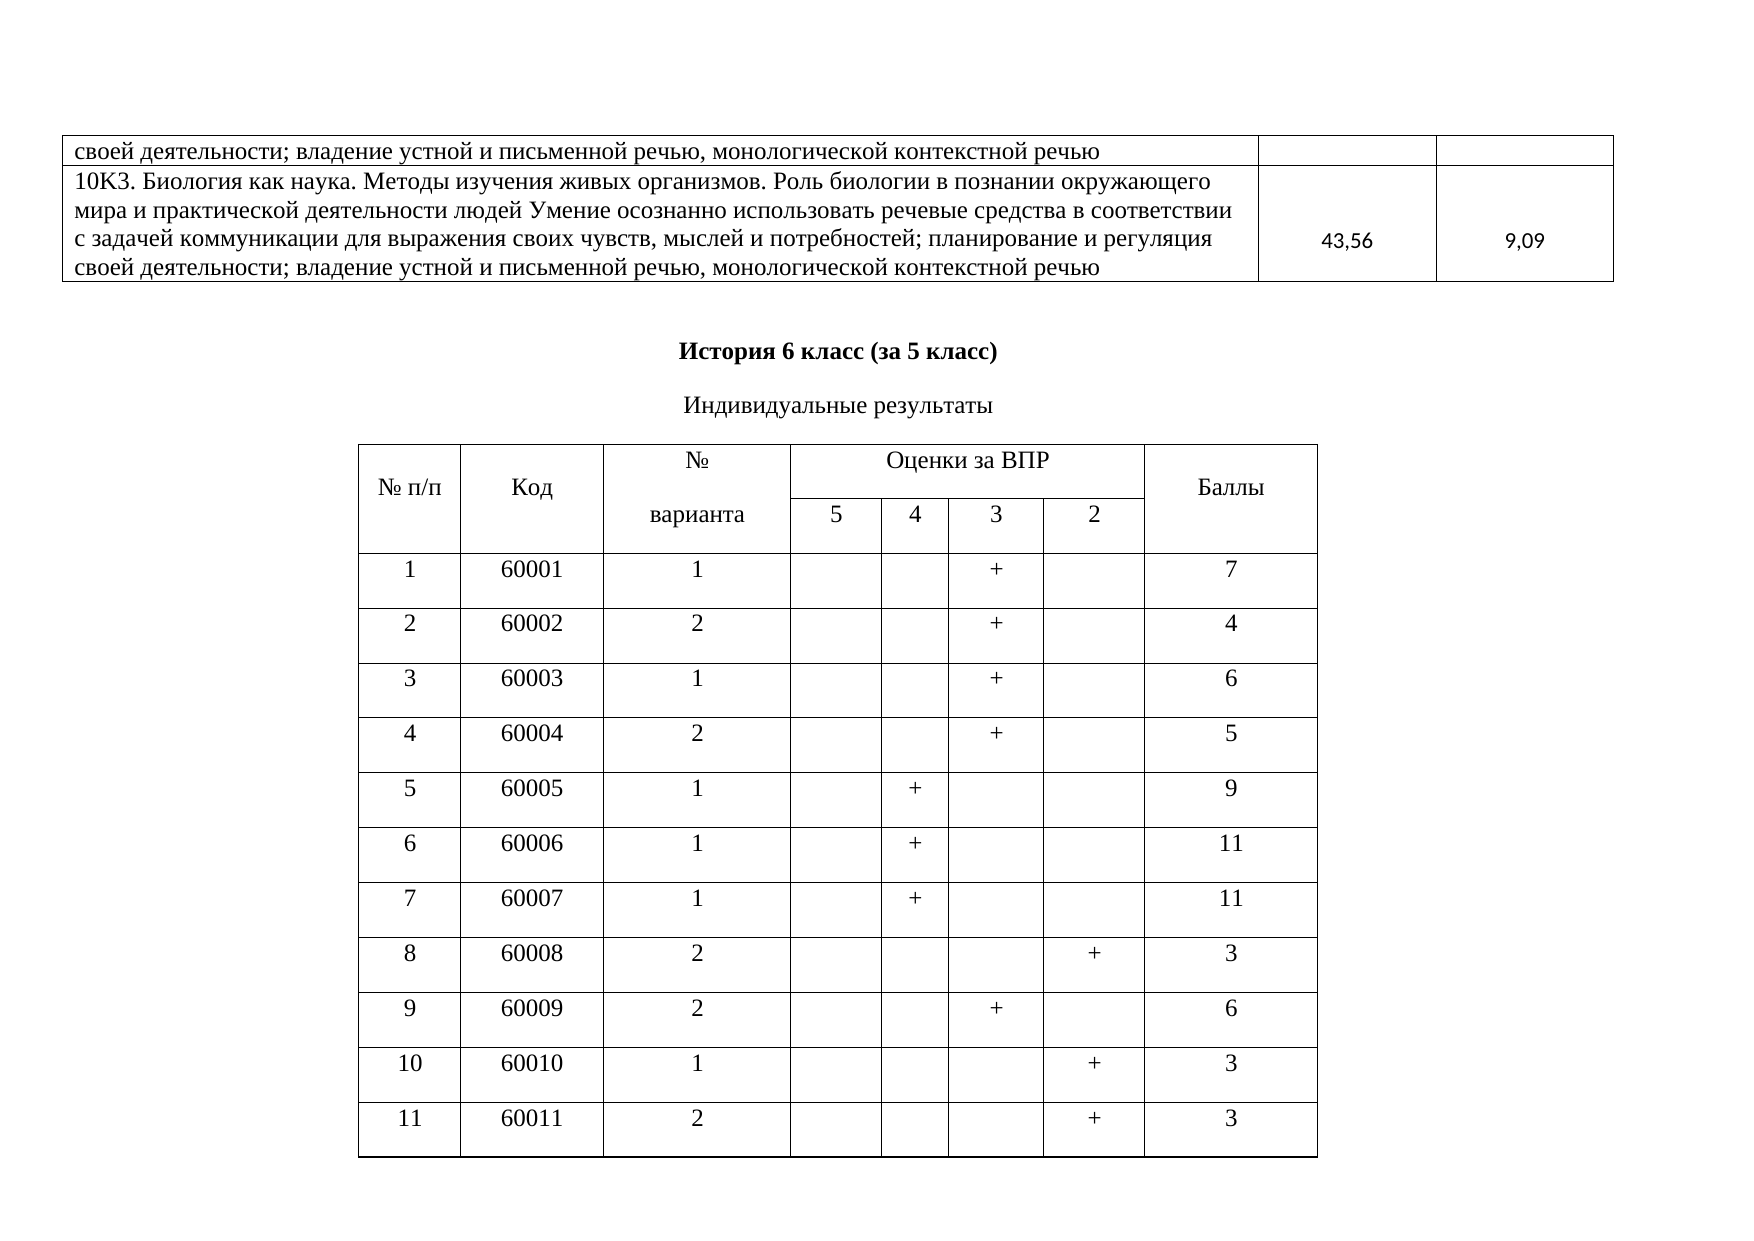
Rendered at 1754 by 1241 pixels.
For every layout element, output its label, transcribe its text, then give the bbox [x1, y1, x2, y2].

table_cell [791, 773, 881, 827]
table_cell [791, 993, 881, 1047]
table_cell 5 [1145, 718, 1317, 772]
table_cell [1044, 828, 1144, 882]
table_cell 2 [604, 718, 790, 772]
table_cell 6 [1145, 993, 1317, 1047]
table_cell 11 [1145, 883, 1317, 937]
table_cell 10K3. Биология как наука. Методы изучения живых организмов. Роль биологии в познании окружающего мира и практической деятельности людей Умение осознанно использовать речевые средства в соответствии с задачей коммуникации для выражения своих чувств, мыслей и потребностей; планирование и регуляция своей деятельности; владение устной и письменной речью, монологической контекстной речью [63, 166, 1258, 281]
table_cell 5 [791, 499, 881, 553]
table_cell [882, 1103, 948, 1156]
table_cell 60004 [461, 718, 603, 772]
table_cell 2 [1044, 499, 1144, 553]
table_cell + [882, 883, 948, 937]
table_cell [1044, 554, 1144, 607]
table_cell [882, 609, 948, 662]
table_cell 7 [1145, 554, 1317, 607]
table_cell [1044, 773, 1144, 827]
table_cell [791, 664, 881, 717]
table_cell [791, 718, 881, 772]
table_cell 4 [882, 499, 948, 553]
table_cell [882, 938, 948, 992]
table_cell 60003 [461, 664, 603, 717]
table_cell + [1044, 1103, 1144, 1156]
table_cell 60008 [461, 938, 603, 992]
table_cell [791, 828, 881, 882]
table_cell 3 [1145, 1103, 1317, 1156]
table_cell 60006 [461, 828, 603, 882]
table_cell 60011 [461, 1103, 603, 1156]
table_cell 3 [359, 664, 460, 717]
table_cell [63, 136, 1258, 165]
table_cell + [949, 993, 1043, 1047]
table_cell [949, 1048, 1043, 1102]
table_cell 60002 [461, 609, 603, 662]
table_cell 2 [604, 609, 790, 662]
table_cell 3 [1145, 938, 1317, 992]
table_cell 9 [359, 993, 460, 1047]
table_cell [882, 554, 948, 607]
table_cell 4 [359, 718, 460, 772]
table_cell 6 [359, 828, 460, 882]
table_cell 60010 [461, 1048, 603, 1102]
table_cell 6 [1145, 664, 1317, 717]
table_cell 3 [1145, 1048, 1317, 1102]
table_cell [791, 609, 881, 662]
table_cell [882, 664, 948, 717]
table_cell 45,45 [1437, 136, 1613, 165]
table_cell [791, 1048, 881, 1102]
table_cell + [949, 718, 1043, 772]
table_cell + [882, 773, 948, 827]
table_cell 1 [604, 828, 790, 882]
table_cell 62,38 [1259, 136, 1436, 165]
table_cell [1044, 883, 1144, 937]
table_cell [949, 828, 1043, 882]
table_cell 4 [1145, 609, 1317, 662]
table_cell [791, 1103, 881, 1156]
table_cell 60009 [461, 993, 603, 1047]
table_header Код [461, 445, 603, 553]
table_cell 10 [359, 1048, 460, 1102]
table_cell 9,09 [1437, 166, 1613, 281]
table_cell [882, 1048, 948, 1102]
table_cell 11 [359, 1103, 460, 1156]
table_cell 60007 [461, 883, 603, 937]
table_cell 1 [604, 1048, 790, 1102]
table_cell [1044, 664, 1144, 717]
table_cell 8 [359, 938, 460, 992]
table_cell 5 [359, 773, 460, 827]
table_cell 60001 [461, 554, 603, 607]
table_cell [791, 938, 881, 992]
table_cell 1 [604, 883, 790, 937]
table_cell + [1044, 938, 1144, 992]
table_cell + [949, 609, 1043, 662]
table_cell 7 [359, 883, 460, 937]
table_cell [949, 1103, 1043, 1156]
table_cell 1 [604, 554, 790, 607]
table_cell 43,56 [1259, 166, 1436, 281]
table_cell + [1044, 1048, 1144, 1102]
table_cell [949, 773, 1043, 827]
table_cell + [882, 828, 948, 882]
table_cell 60005 [461, 773, 603, 827]
table_cell [949, 883, 1043, 937]
table_cell [791, 883, 881, 937]
table_cell 9 [1145, 773, 1317, 827]
table_cell [1044, 718, 1144, 772]
table_header № варианта [604, 445, 790, 553]
table_cell 2 [604, 1103, 790, 1156]
table_cell 2 [359, 609, 460, 662]
table_cell 1 [604, 773, 790, 827]
table_cell [791, 554, 881, 607]
table_cell [882, 718, 948, 772]
table_header Оценки за ВПР [791, 445, 1144, 498]
table_cell [882, 993, 948, 1047]
table_cell 1 [359, 554, 460, 607]
table_cell 1 [604, 664, 790, 717]
table_cell [1044, 993, 1144, 1047]
table_header Баллы [1145, 445, 1317, 553]
table_header № п/п [359, 445, 460, 553]
table_cell 3 [949, 499, 1043, 553]
table_cell + [949, 554, 1043, 607]
table_cell 2 [604, 993, 790, 1047]
table_cell [1044, 609, 1144, 662]
table_cell [949, 938, 1043, 992]
table_cell 2 [604, 938, 790, 992]
text Индивидуальные результаты [39, 390, 1636, 418]
text История 6 класс (за 5 класс) [39, 336, 1636, 365]
table_cell + [949, 664, 1043, 717]
table_cell 11 [1145, 828, 1317, 882]
